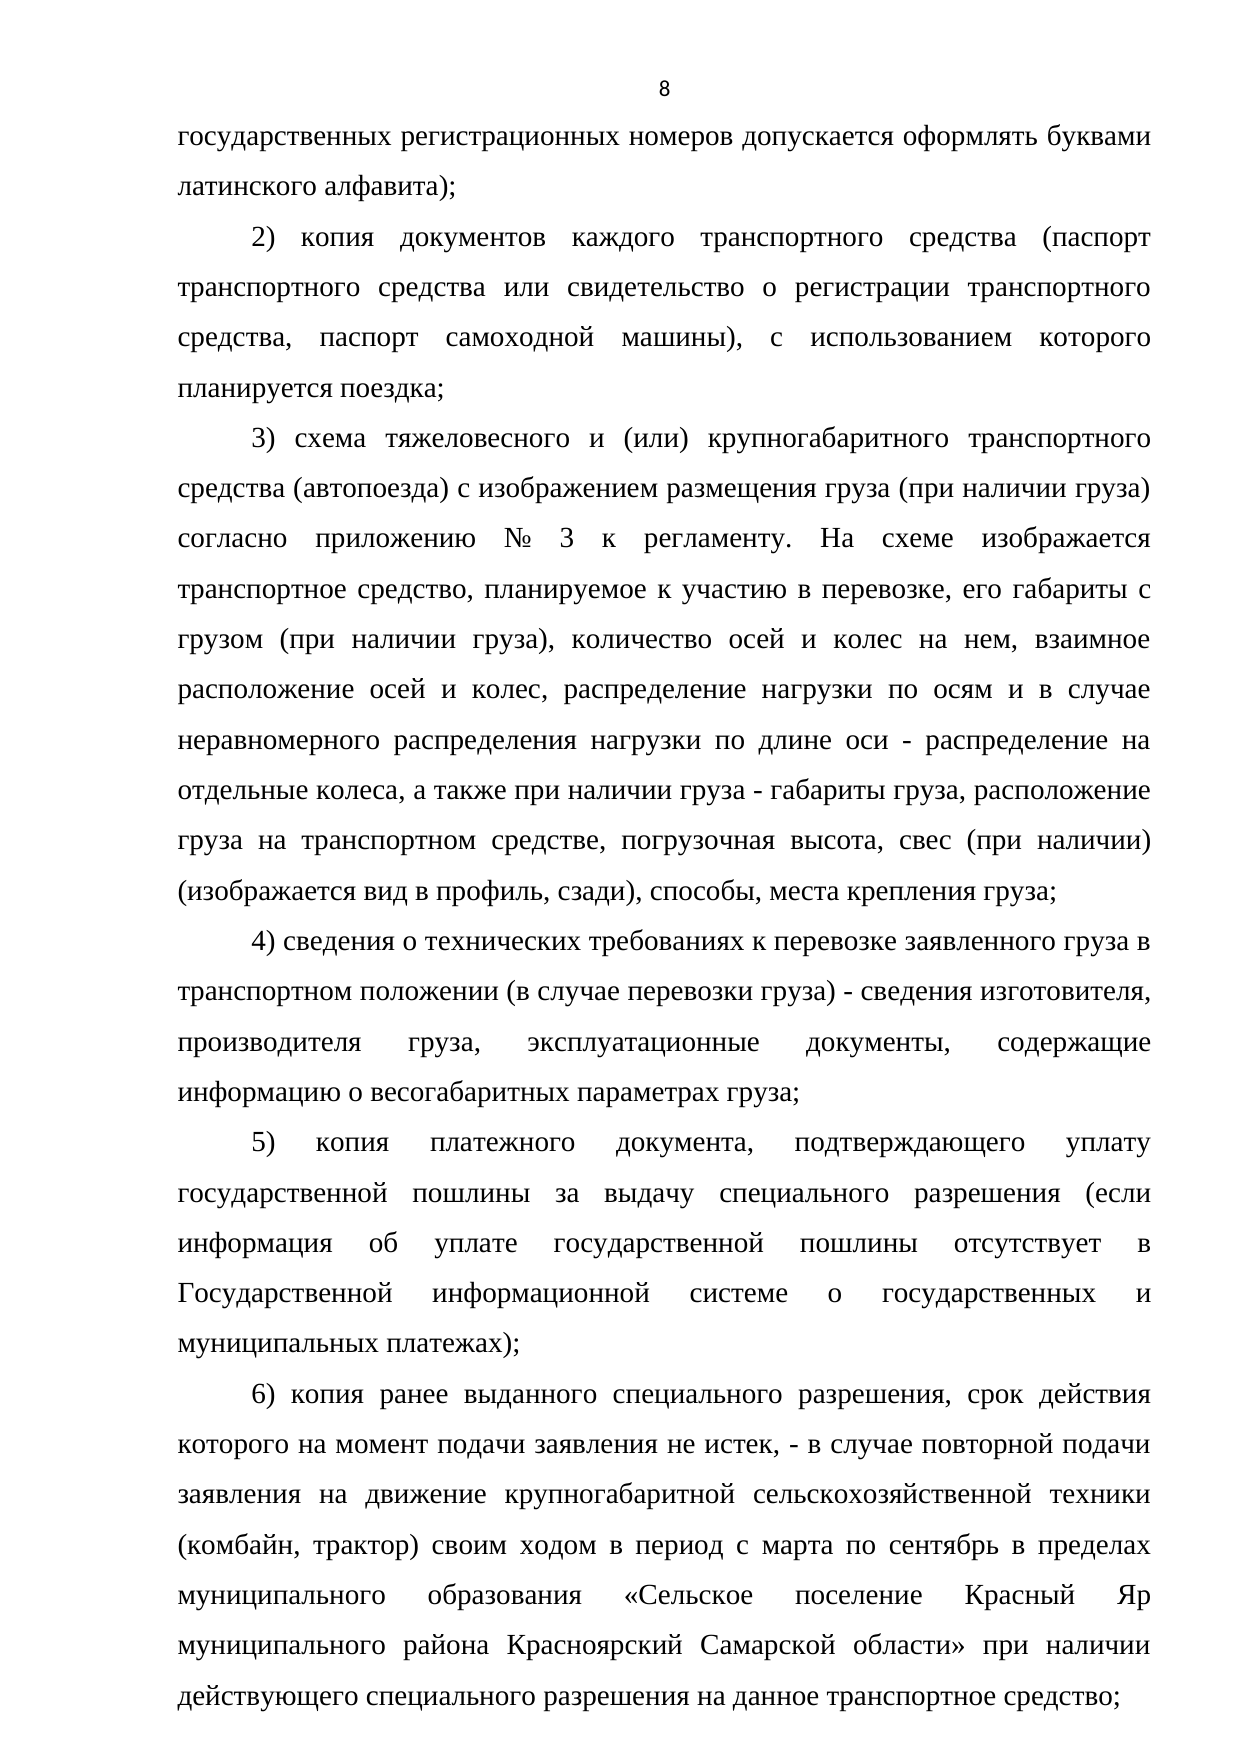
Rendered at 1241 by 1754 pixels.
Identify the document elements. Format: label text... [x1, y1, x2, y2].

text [177, 118, 1152, 202]
text 5) копия платежного документа, подтверждающего уплату государственной пошлины за выдачу специального разрешения (если информация об уплате государственной пошлины отсутствует в Государственной информационной системе о государственных и муниципальных платежах); [177, 1124, 1152, 1359]
text 2) копия документов каждого транспортного средства (паспорт транспортного средства или свидетельство о регистрации транспортного средства, паспорт самоходной машины), с использованием которого планируется поездка; [177, 219, 1152, 403]
text 3) схема тяжеловесного и (или) крупногабаритного транспортного средства (автопоезда) с изображением размещения груза (при наличии груза) согласно приложению № 3 к регламенту. На схеме изображается транспортное средство, планируемое к участию в перевозке, его габариты с грузом (при наличии груза), количество осей и колес на нем, взаимное расположение осей и колес, распределение нагрузки по осям и в случае неравномерного распределения нагрузки по длине оси - распределение на отдельные колеса, а также при наличии груза - габариты груза, расположение груза на транспортном средстве, погрузочная высота, свес (при наличии) (изображается вид в профиль, сзади), способы, места крепления груза; [177, 420, 1152, 906]
text 4) сведения о технических требованиях к перевозке заявленного груза в транспортном положении (в случае перевозки груза) - сведения изготовителя, производителя груза, эксплуатационные документы, содержащие информацию о весогабаритных параметрах груза; [177, 923, 1152, 1108]
text 6) копия ранее выданного специального разрешения, срок действия которого на момент подачи заявления не истек, - в случае повторной подачи заявления на движение крупногабаритной сельскохозяйственной техники (комбайн, трактор) своим ходом в период с марта по сентябрь в пределах муниципального образования «Сельское поселение Красный Яр муниципального района Красноярский Самарской области» при наличии действующего специального разрешения на данное транспортное средство; [177, 1376, 1152, 1711]
